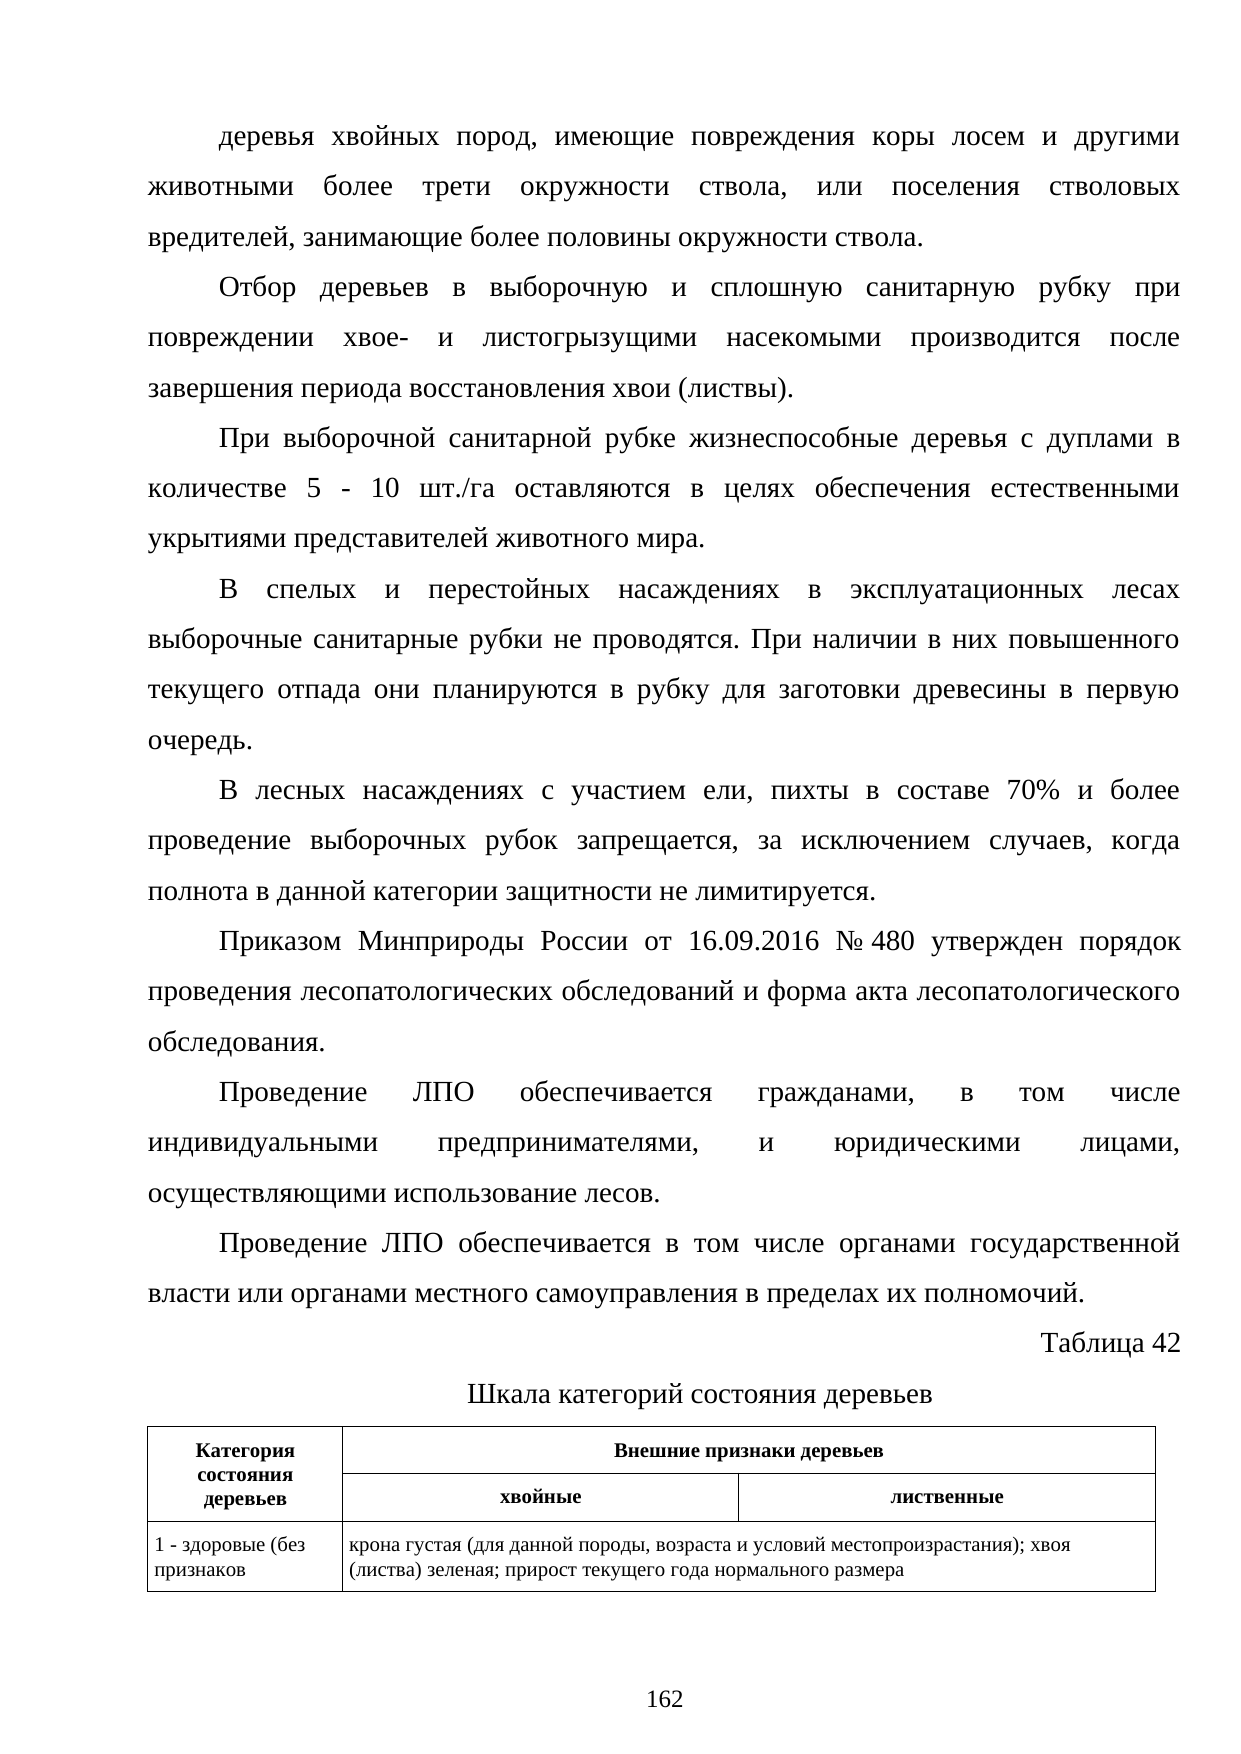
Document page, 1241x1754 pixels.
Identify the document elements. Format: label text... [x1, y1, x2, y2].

text Приказом Минприроды России от 16.09.2016 № 480 утвержден порядок проведения лесопатологических обследований и форма акта лесопатологического обследования. [148, 923, 1181, 1057]
text Отбор деревьев в выборочную и сплошную санитарную рубку при повреждении хвое- и листогрызущими насекомыми производится после завершения периода восстановления хвои (листвы). [148, 269, 1181, 403]
text Проведение ЛПО обеспечивается в том числе органами государственной власти или органами местного самоуправления в пределах их полномочий. [148, 1225, 1181, 1309]
text В лесных насаждениях с участием ели, пихты в составе 70% и более проведение выборочных рубок запрещается, за исключением случаев, когда полнота в данной категории защитности не лимитируется. [148, 772, 1181, 906]
text Таблица 42 [148, 1326, 1181, 1359]
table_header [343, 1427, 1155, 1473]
text При выборочной санитарной рубке жизнеспособные деревья с дуплами в количестве 5 - 10 шт./га оставляются в целях обеспечения естественными укрытиями представителей животного мира. [148, 420, 1181, 554]
text деревья хвойных пород, имеющие повреждения коры лосем и другими животными более трети окружности ствола, или поселения стволовых вредителей, занимающие более половины окружности ствола. [148, 118, 1181, 252]
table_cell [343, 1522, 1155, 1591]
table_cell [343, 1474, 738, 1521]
text В спелых и перестойных насаждениях в эксплуатационных лесах выборочные санитарные рубки не проводятся. При наличии в них повышенного текущего отпада они планируются в рубку для заготовки древесины в первую очередь. [148, 571, 1181, 755]
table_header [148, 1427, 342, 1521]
text Проведение ЛПО обеспечивается гражданами, в том числе индивидуальными предпринимателями, и юридическими лицами, осуществляющими использование лесов. [148, 1074, 1181, 1208]
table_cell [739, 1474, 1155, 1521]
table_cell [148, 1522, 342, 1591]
text Шкала категорий состояния деревьев [148, 1376, 1181, 1409]
